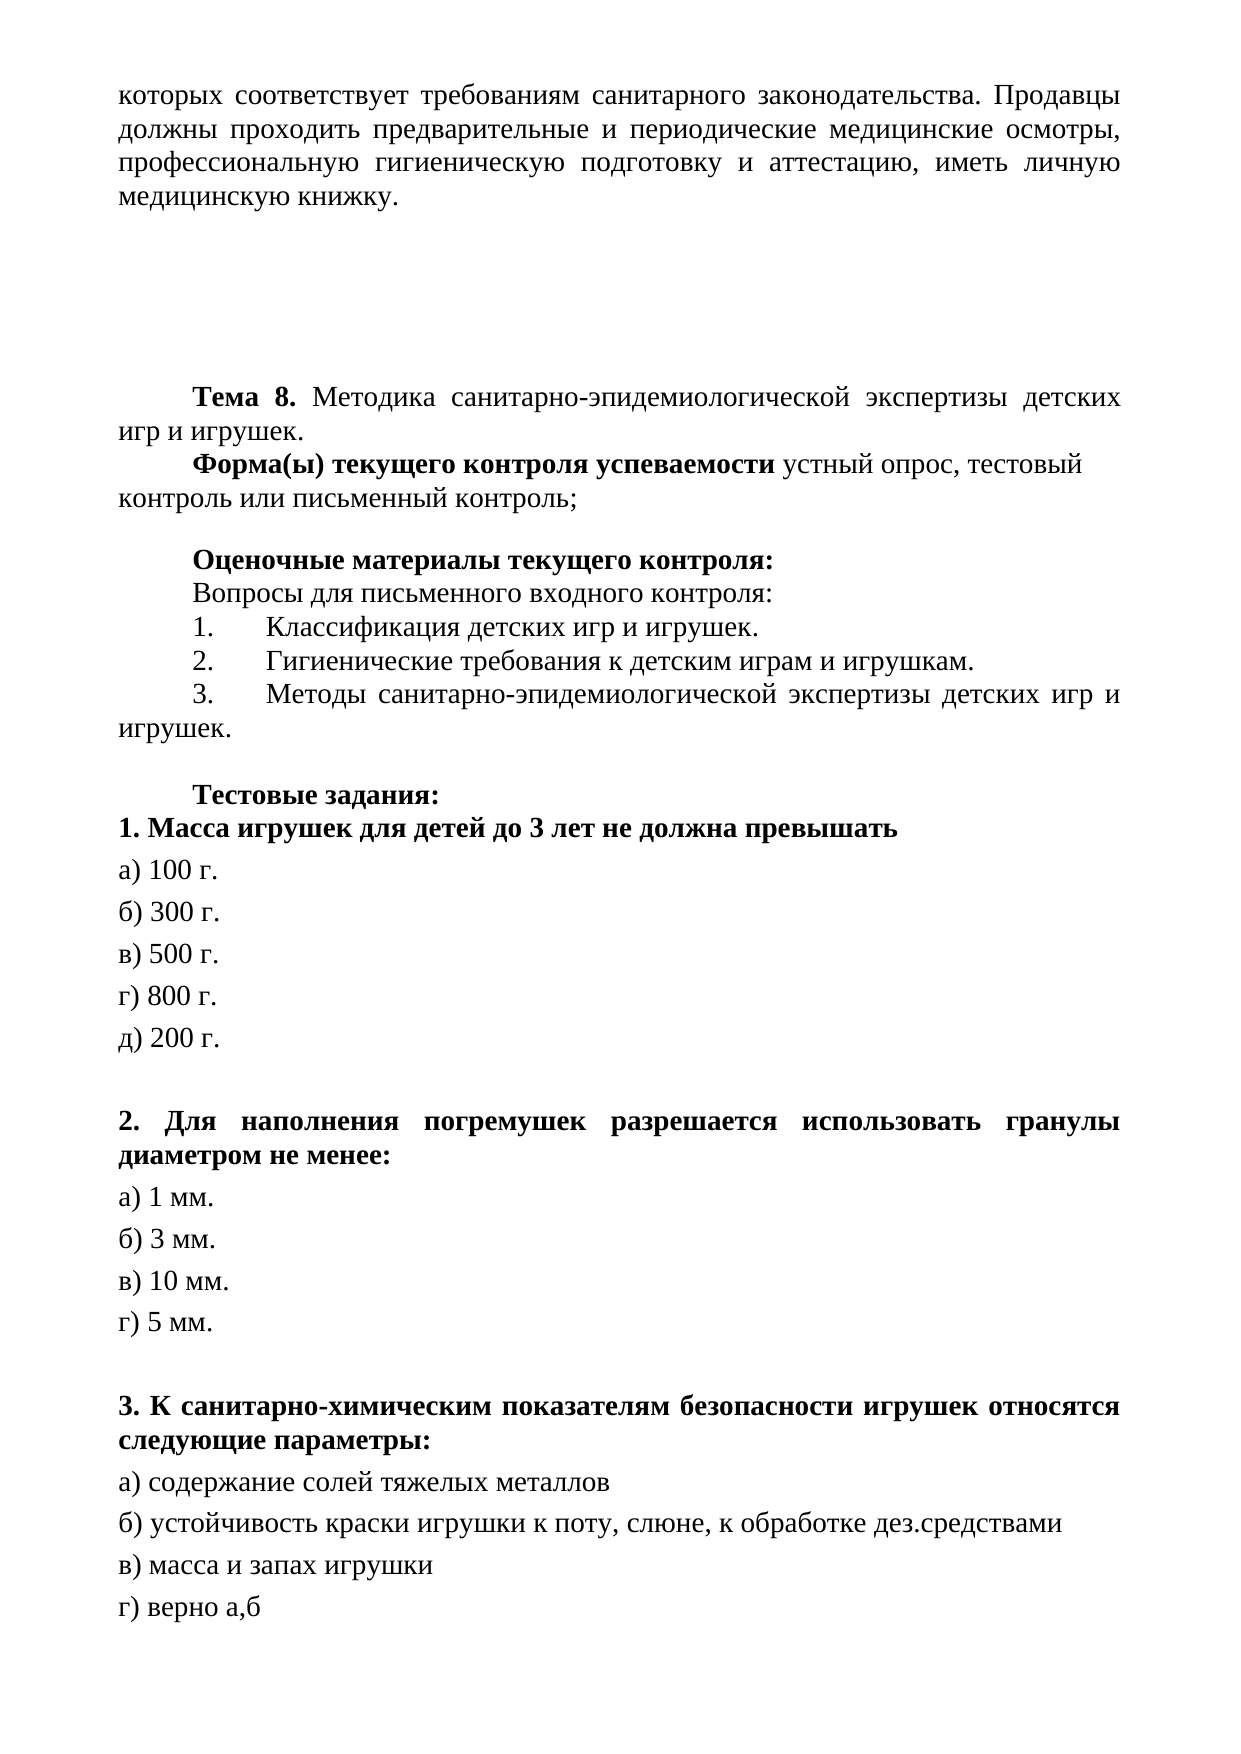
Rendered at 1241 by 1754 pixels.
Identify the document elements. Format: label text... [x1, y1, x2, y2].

text Форма(ы) текущего контроля успеваемости устный опрос, тестовый контроль или письменный контроль; [118, 446, 1121, 542]
list Методы санитарно-эпидемиологической экспертизы детских игр и игрушек. [118, 676, 1121, 743]
text г) . [118, 978, 1121, 1011]
text в) . [118, 936, 1121, 969]
text 3. К санитарно-химическим показателям безопасности игрушек относятся следующие параметры: [118, 1388, 1121, 1455]
text в) масса и запах игрушки [118, 1547, 1121, 1581]
text а) . [118, 852, 1121, 886]
text 1. Масса игрушек для детей до 3 лет не должна превышать [118, 810, 1121, 844]
text а) содержание солей тяжелых металлов [118, 1464, 1121, 1497]
text б) . [118, 894, 1121, 928]
text д) . [118, 1020, 1121, 1053]
list Классификация детских игр и игрушек. [118, 609, 1121, 643]
text г) верно а,б [118, 1589, 1121, 1623]
list Гигиенические требования к детским играм и игрушкам. [118, 643, 1121, 676]
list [118, 77, 1121, 211]
text г) . [118, 1304, 1121, 1338]
text Вопросы для письменного входного контроля: [118, 576, 1121, 609]
text б) устойчивость краски игрушки к поту, слюне, к обработке дез.средствами [118, 1506, 1121, 1539]
text в) . [118, 1263, 1121, 1296]
text б) . [118, 1221, 1121, 1254]
text Тема 8. Методика санитарно-эпидемиологической экспертизы детских игр и игрушек. [118, 379, 1121, 446]
text Оценочные материалы текущего контроля: [118, 542, 1121, 576]
text 2. Для наполнения погремушек разрешается использовать гранулы диаметром не менее: [118, 1103, 1121, 1171]
text Тестовые задания: [192, 777, 1121, 810]
text а) . [118, 1179, 1121, 1212]
